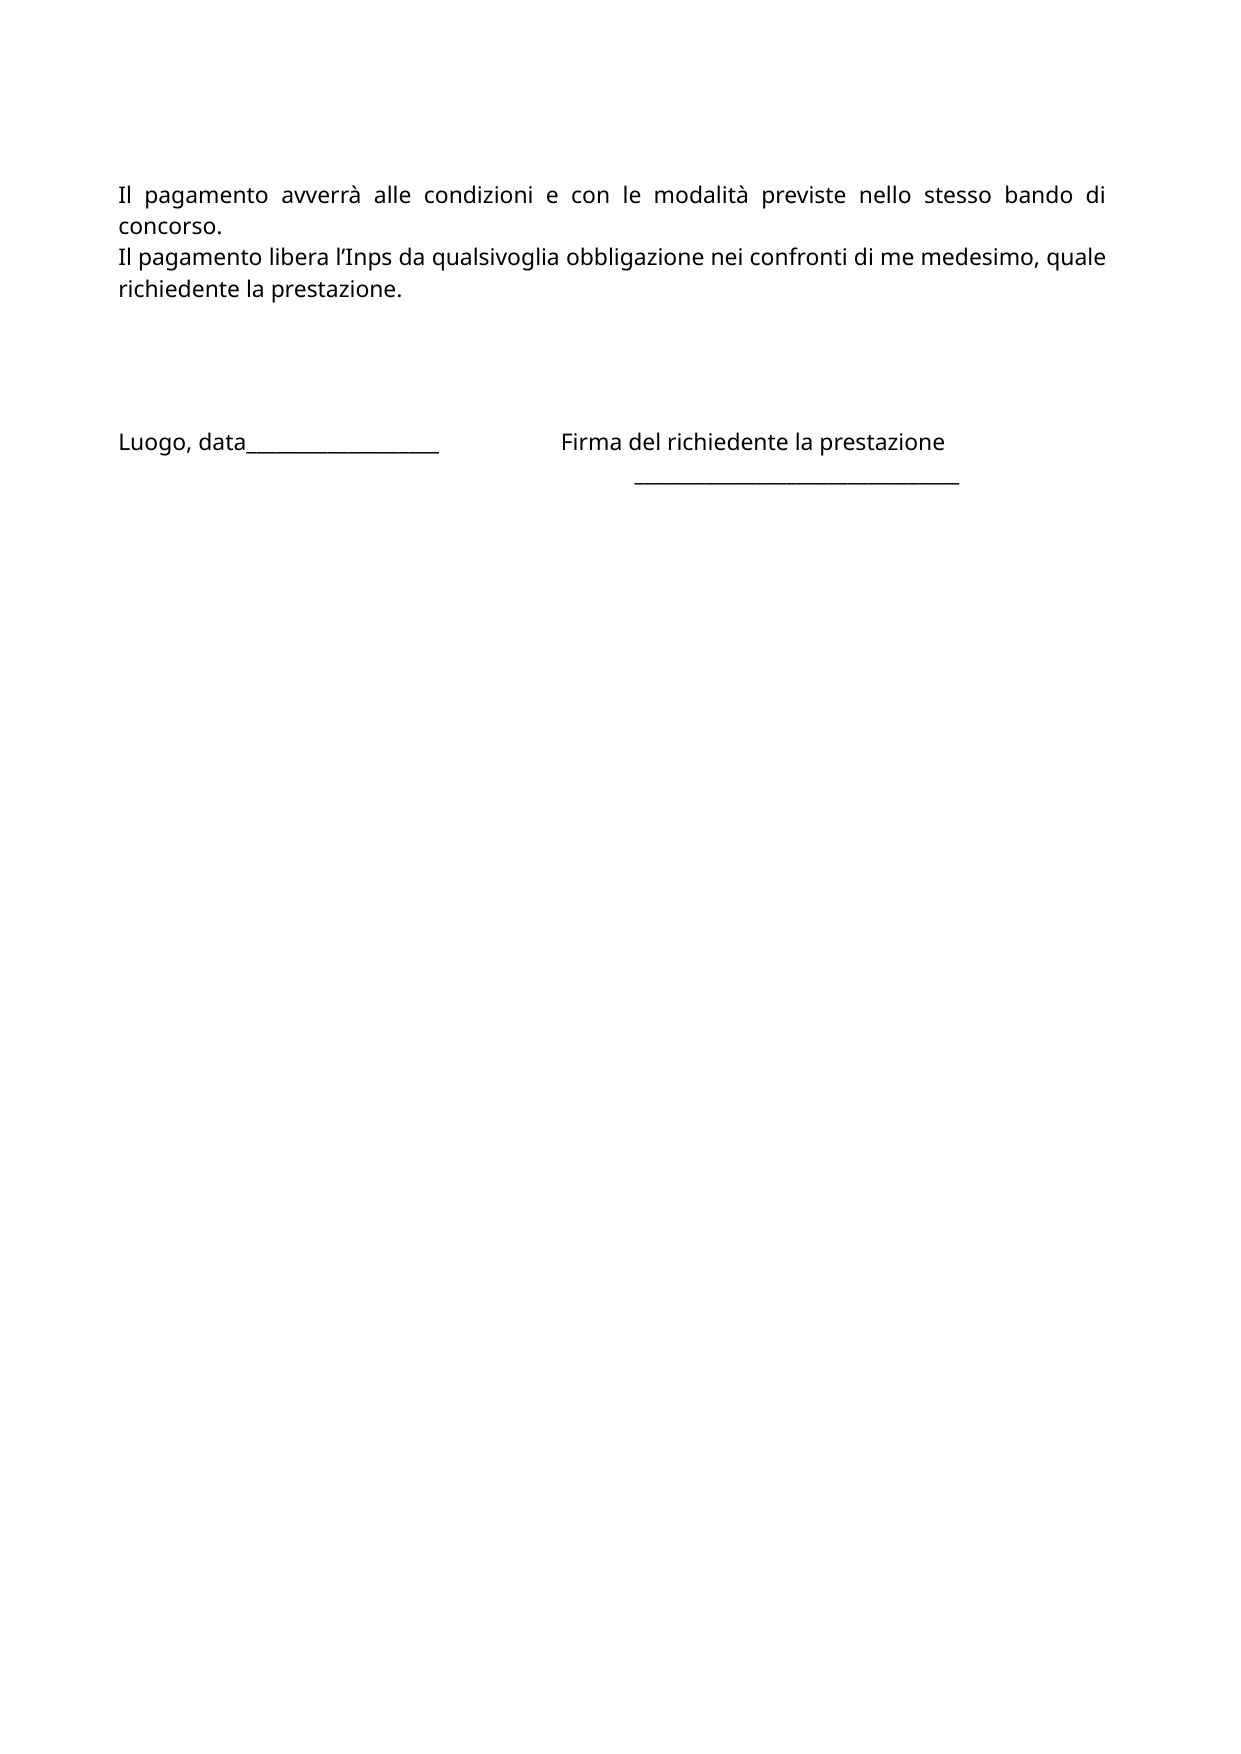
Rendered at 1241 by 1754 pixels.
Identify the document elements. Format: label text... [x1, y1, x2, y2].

text Il pagamento libera l’Inps da qualsivoglia obbligazione nei confronti di me medesimo, quale richiedente la prestazione. [118, 241, 1107, 304]
text Il pagamento avverrà alle condizioni e con le modalità previste nello stesso bando di concorso. [118, 179, 1107, 241]
text ________________________________ [634, 457, 1107, 488]
text Luogo, data___________________ Firma del richiedente la prestazione [118, 426, 1107, 457]
